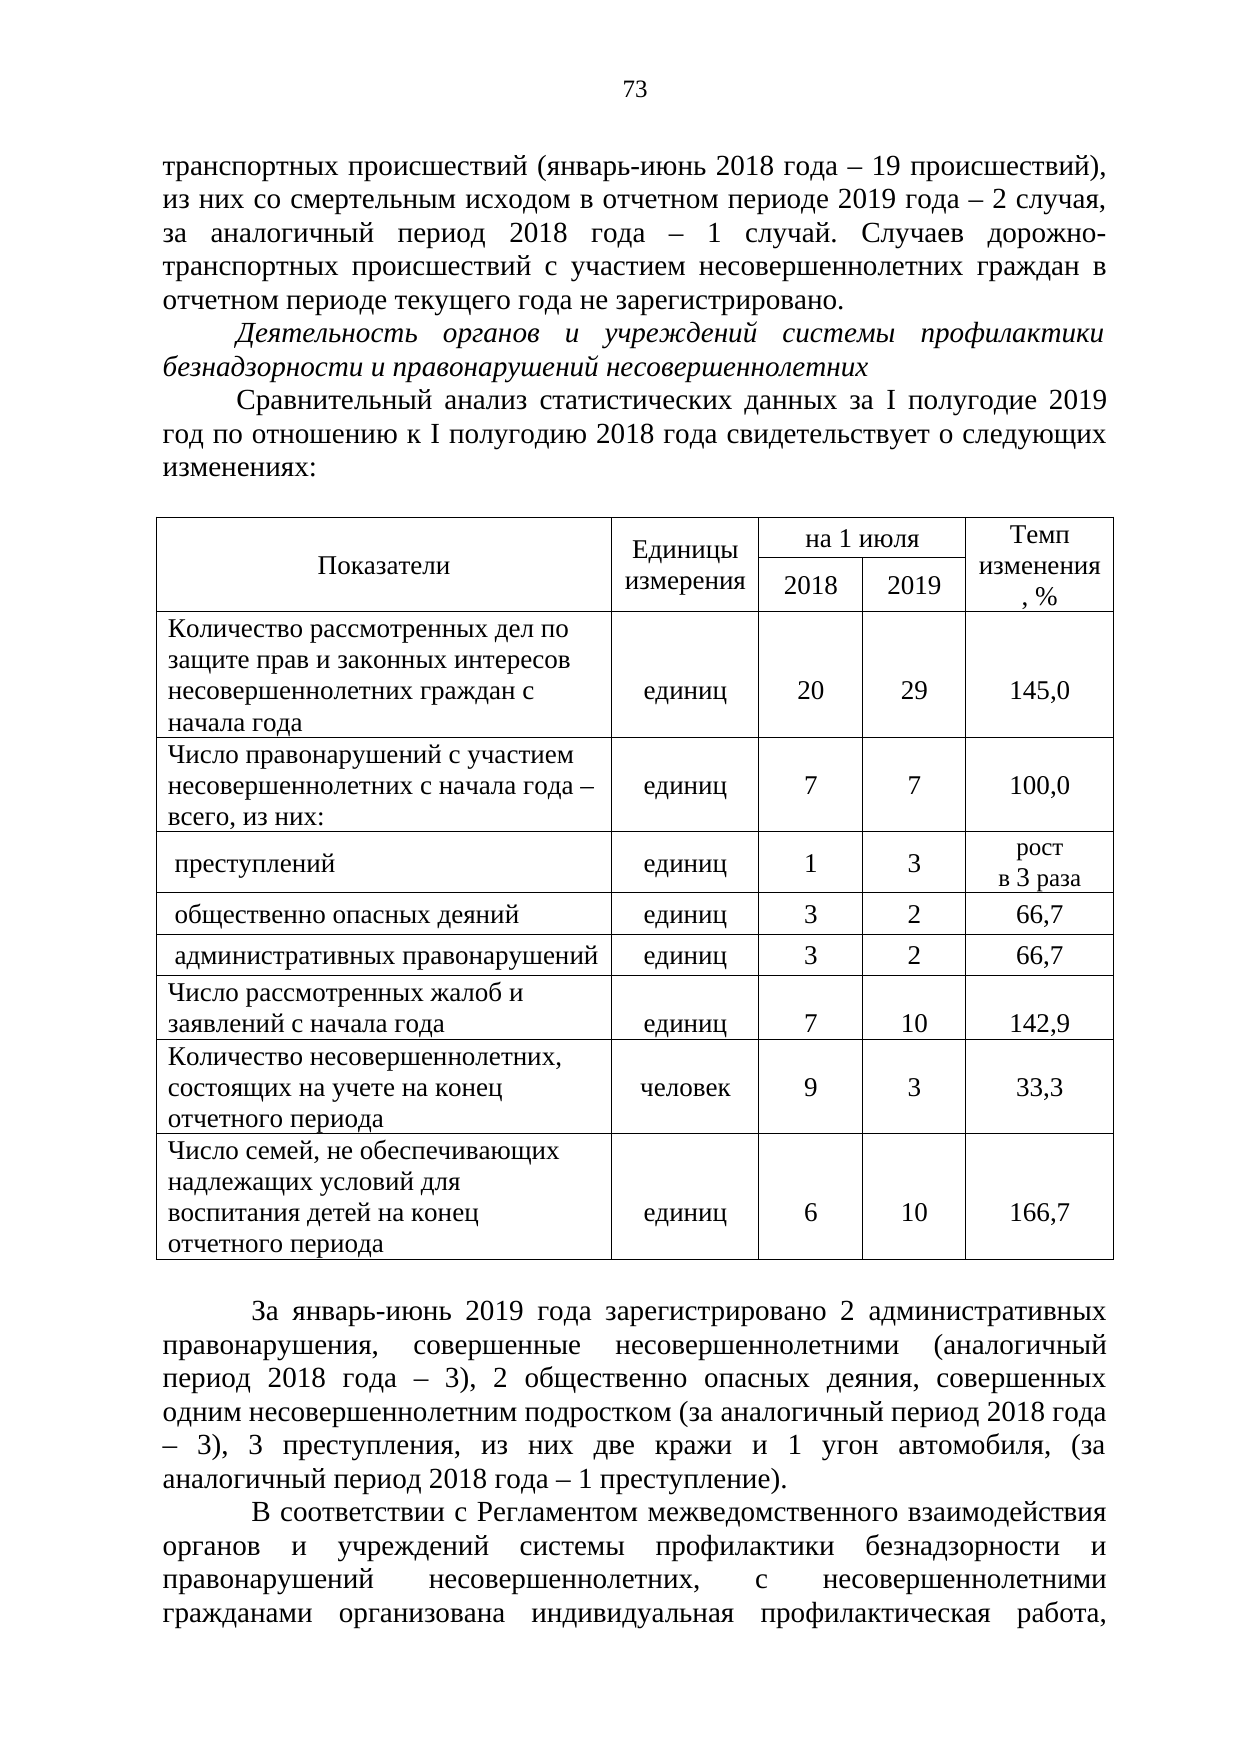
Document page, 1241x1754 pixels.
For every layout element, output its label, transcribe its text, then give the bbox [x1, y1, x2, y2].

table_cell 166,7 [966, 1134, 1113, 1259]
table_cell общественно опасных деяний [157, 893, 611, 934]
table_header на 1 июля [759, 518, 965, 557]
table_cell Число правонарушений с участием несовершеннолетних с начала года – всего, из них: [157, 738, 611, 831]
table_cell Число рассмотренных жалоб и заявлений с начала года [157, 976, 611, 1039]
table_cell Число семей, не обеспечивающих надлежащих условий для воспитания детей на конец отчетного периода [157, 1134, 611, 1259]
table_cell 2 [863, 893, 965, 934]
table_cell рост в 3 раза [966, 832, 1113, 892]
table_cell 9 [759, 1040, 862, 1133]
table_cell 66,7 [966, 893, 1113, 934]
text Сравнительный анализ статистических данных за I полугодие 2019 год по отношению к I полугодию 2018 года свидетельствует о следующих изменениях: [162, 382, 1107, 483]
table_header Единицы измерения [612, 518, 758, 611]
table_cell 142,9 [966, 976, 1113, 1039]
table_cell 100,0 [966, 738, 1113, 831]
table_cell 10 [863, 1134, 965, 1259]
table_cell Количество рассмотренных дел по защите прав и законных интересов несовершеннолетних граждан с начала года [157, 612, 611, 737]
table_cell человек [612, 1040, 758, 1133]
table_cell 7 [759, 976, 862, 1039]
table_cell 3 [863, 1040, 965, 1133]
table_cell 29 [863, 612, 965, 737]
table_cell административных правонарушений [157, 935, 611, 975]
table_cell единиц [612, 738, 758, 831]
text За январь-июнь 2019 года зарегистрировано 2 административных правонарушения, совершенные несовершеннолетними (аналогичный период 2018 года – 3), 2 общественно опасных деяния, совершенных одним несовершеннолетним подростком (за аналогичный период 2018 года – 3), 3 преступления, из них две кражи и 1 угон автомобиля, (за аналогичный период 2018 года – 1 преступление). [162, 1293, 1107, 1494]
table_cell единиц [612, 832, 758, 892]
table_cell 3 [863, 832, 965, 892]
table_cell 33,3 [966, 1040, 1113, 1133]
table_header Темп изменения, % [966, 518, 1113, 611]
table_cell единиц [612, 612, 758, 737]
table_cell 66,7 [966, 935, 1113, 975]
table_cell 2018 [759, 558, 862, 611]
table_cell 3 [759, 935, 862, 975]
table_header Показатели [157, 518, 611, 611]
table_cell 3 [759, 893, 862, 934]
table_cell 7 [759, 738, 862, 831]
table_cell 145,0 [966, 612, 1113, 737]
table_cell единиц [612, 976, 758, 1039]
table_cell единиц [612, 893, 758, 934]
table_cell преступлений [157, 832, 611, 892]
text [162, 1494, 1107, 1629]
table_cell 10 [863, 976, 965, 1039]
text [162, 148, 1107, 315]
table_cell единиц [612, 935, 758, 975]
table_cell 6 [759, 1134, 862, 1259]
text Деятельность органов и учреждений системы профилактики безнадзорности и правонарушений несовершеннолетних [162, 315, 1107, 382]
table_cell Количество несовершеннолетних, состоящих на учете на конец отчетного периода [157, 1040, 611, 1133]
table_cell 20 [759, 612, 862, 737]
table_cell единиц [612, 1134, 758, 1259]
table_cell 7 [863, 738, 965, 831]
table_cell 1 [759, 832, 862, 892]
table_cell 2019 [863, 558, 965, 611]
table_cell 2 [863, 935, 965, 975]
